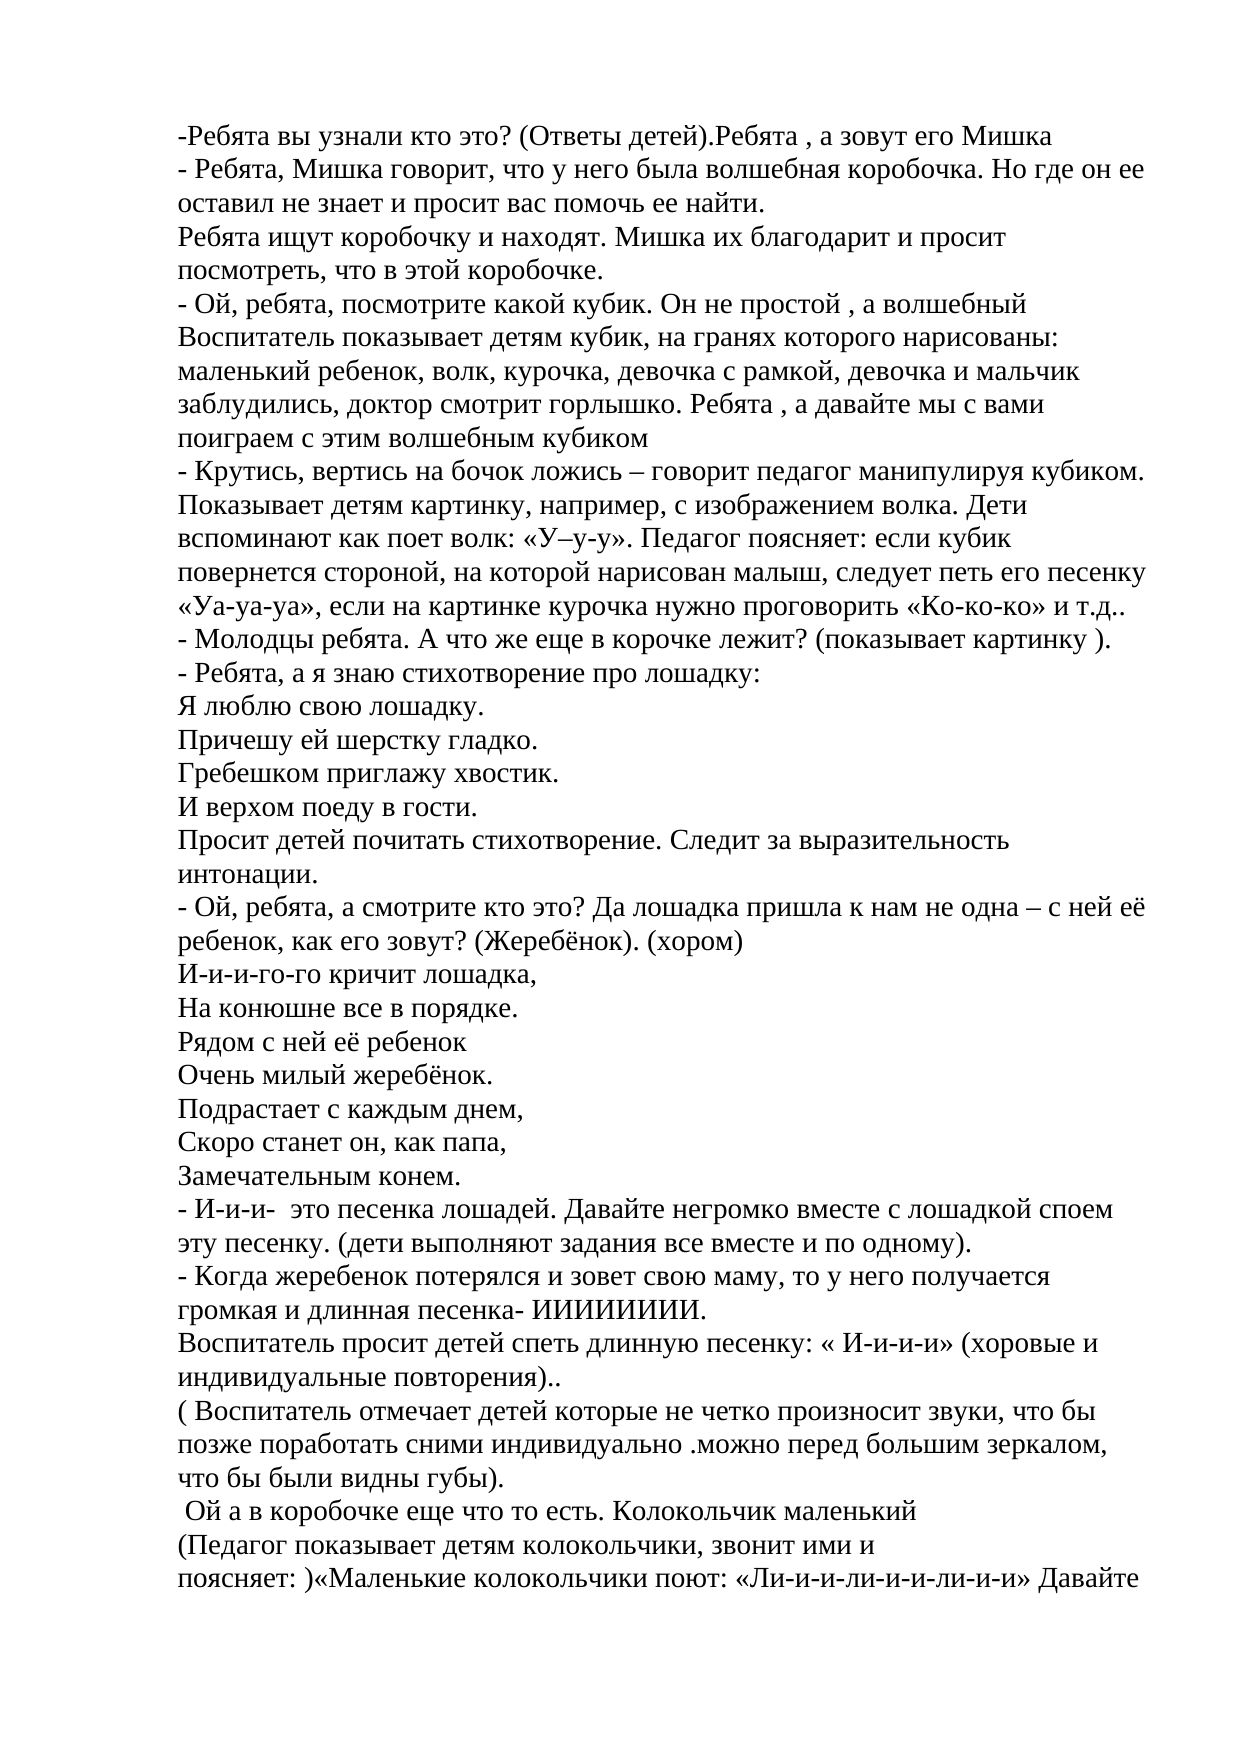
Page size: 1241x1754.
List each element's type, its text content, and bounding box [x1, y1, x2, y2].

text Подрастает с каждым днем, [177, 1091, 1152, 1124]
text Я люблю свою лошадку. [177, 688, 1152, 722]
text Просит детей почитать стихотворение. Следит за выразительность интонации. [177, 822, 1152, 889]
text ( Воспитатель отмечает детей которые не четко произносит звуки, что бы позже поработать сними индивидуально .можно перед большим зеркалом, что бы были видны губы). [177, 1393, 1152, 1493]
text Рядом с ней её ребенок [177, 1024, 1152, 1057]
text - Ой, ребята, посмотрите какой кубик. Он не простой , а волшебный [177, 286, 1152, 319]
text Ой а в коробочке еще что то есть. Колокольчик маленький [177, 1493, 1152, 1527]
text - Ребята, Мишка говорит, что у него была волшебная коробочка. Но где он ее оставил не знает и просит вас помочь ее найти. [177, 152, 1152, 219]
text Воспитатель показывает детям кубик, на гранях которого нарисованы: маленький ребенок, волк, курочка, девочка с рамкой, девочка и мальчик заблудились, доктор смотрит горлышко. Ребята , а давайте мы с вами поиграем с этим волшебным кубиком [177, 319, 1152, 453]
text - Ребята, а я знаю стихотворение про лошадку: [177, 655, 1152, 688]
text -Ребята вы узнали кто это? (Ответы детей).Ребята , а зовут его Мишка [177, 118, 1152, 152]
text - Когда жеребенок потерялся и зовет свою маму, то у него получается громкая и длинная песенка- ИИИИИИИИ. [177, 1258, 1152, 1326]
text Воспитатель просит детей спеть длинную песенку: « И-и-и-и» (хоровые и индивидуальные повторения).. [177, 1326, 1152, 1393]
text - Молодцы ребята. А что же еще в корочке лежит? (показывает картинку ). [177, 621, 1152, 655]
text Очень милый жеребёнок. [177, 1057, 1152, 1091]
text И верхом поеду в гости. [177, 789, 1152, 822]
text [177, 1527, 1152, 1594]
text И-и-и-го-го кричит лошадка, [177, 957, 1152, 990]
text Замечательным конем. [177, 1158, 1152, 1191]
text Гребешком приглажу хвостик. [177, 755, 1152, 789]
text - И-и-и- это песенка лошадей. Давайте негромко вместе с лошадкой споем эту песенку. (дети выполняют задания все вместе и по одному). [177, 1191, 1152, 1258]
text На конюшне все в порядке. [177, 990, 1152, 1024]
text Причешу ей шерстку гладко. [177, 722, 1152, 755]
text Ребята ищут коробочку и находят. Мишка их благодарит и просит посмотреть, что в этой коробочке. [177, 219, 1152, 286]
text - Ой, ребята, а смотрите кто это? Да лошадка пришла к нам не одна – с ней её ребенок, как его зовут? (Жеребёнок). (хором) [177, 889, 1152, 957]
text Показывает детям картинку, например, с изображением волка. Дети вспоминают как поет волк: «У–у-у». Педагог поясняет: если кубик повернется стороной, на которой нарисован малыш, следует петь его песенку «Уа-уа-уа», если на картинке курочка нужно проговорить «Ко-ко-ко» и т.д.. [177, 487, 1152, 621]
text Скоро станет он, как папа, [177, 1124, 1152, 1158]
text - Крутись, вертись на бочок ложись – говорит педагог манипулируя кубиком. [177, 453, 1152, 487]
